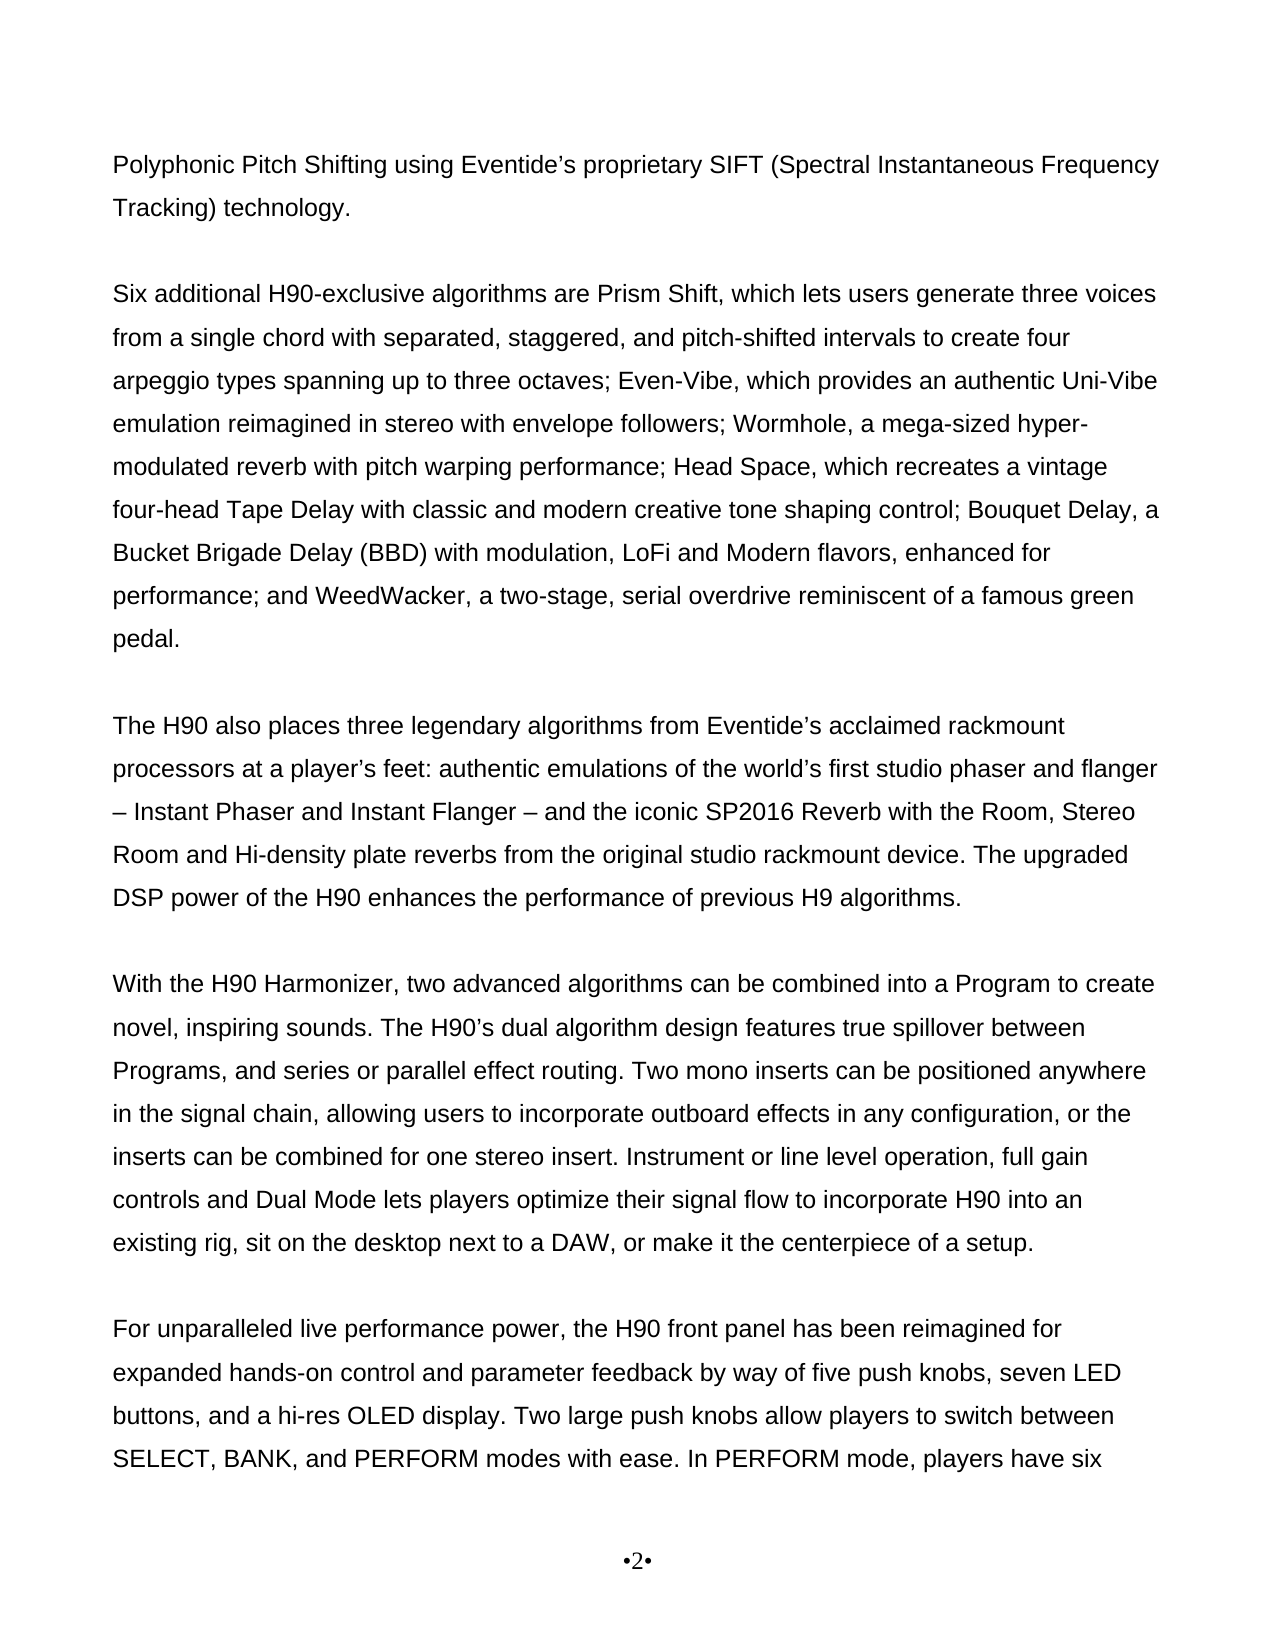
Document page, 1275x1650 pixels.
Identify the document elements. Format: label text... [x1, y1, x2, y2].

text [112, 150, 1162, 222]
text The H90 also places three legendary algorithms from Eventide’s acclaimed rackmount processors at a player’s feet: authentic emulations of the world’s first studio phaser and flanger – Instant Phaser and Instant Flanger – and the iconic SP2016 Reverb with the Room, Stereo Room and Hi-density plate reverbs from the original studio rackmount device. The upgraded DSP power of the H90 enhances the performance of previous H9 algorithms. [112, 711, 1162, 912]
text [112, 1314, 1162, 1472]
text With the H90 Harmonizer, two advanced algorithms can be combined into a Program to create novel, inspiring sounds. The H90’s dual algorithm design features true spillover between Programs, and series or parallel effect routing. Two mono inserts can be positioned anywhere in the signal chain, allowing users to incorporate outboard effects in any configuration, or the inserts can be combined for one stereo insert. Instrument or line level operation, full gain controls and Dual Mode lets players optimize their signal flow to incorporate H90 into an existing rig, sit on the desktop next to a DAW, or make it the centerpiece of a setup. [112, 969, 1162, 1257]
text Six additional H90-exclusive algorithms are Prism Shift, which lets users generate three voices from a single chord with separated, staggered, and pitch-shifted intervals to create four arpeggio types spanning up to three octaves; Even-Vibe, which provides an authentic Uni-Vibe emulation reimagined in stereo with envelope followers; Wormhole, a mega-sized hyper-modulated reverb with pitch warping performance; Head Space, which recreates a vintage four-head Tape Delay with classic and modern creative tone shaping control; Bouquet Delay, a Bucket Brigade Delay (BBD) with modulation, LoFi and Modern flavors, enhanced for performance; and WeedWacker, a two-stage, serial overdrive reminiscent of a famous green pedal. [112, 279, 1162, 653]
